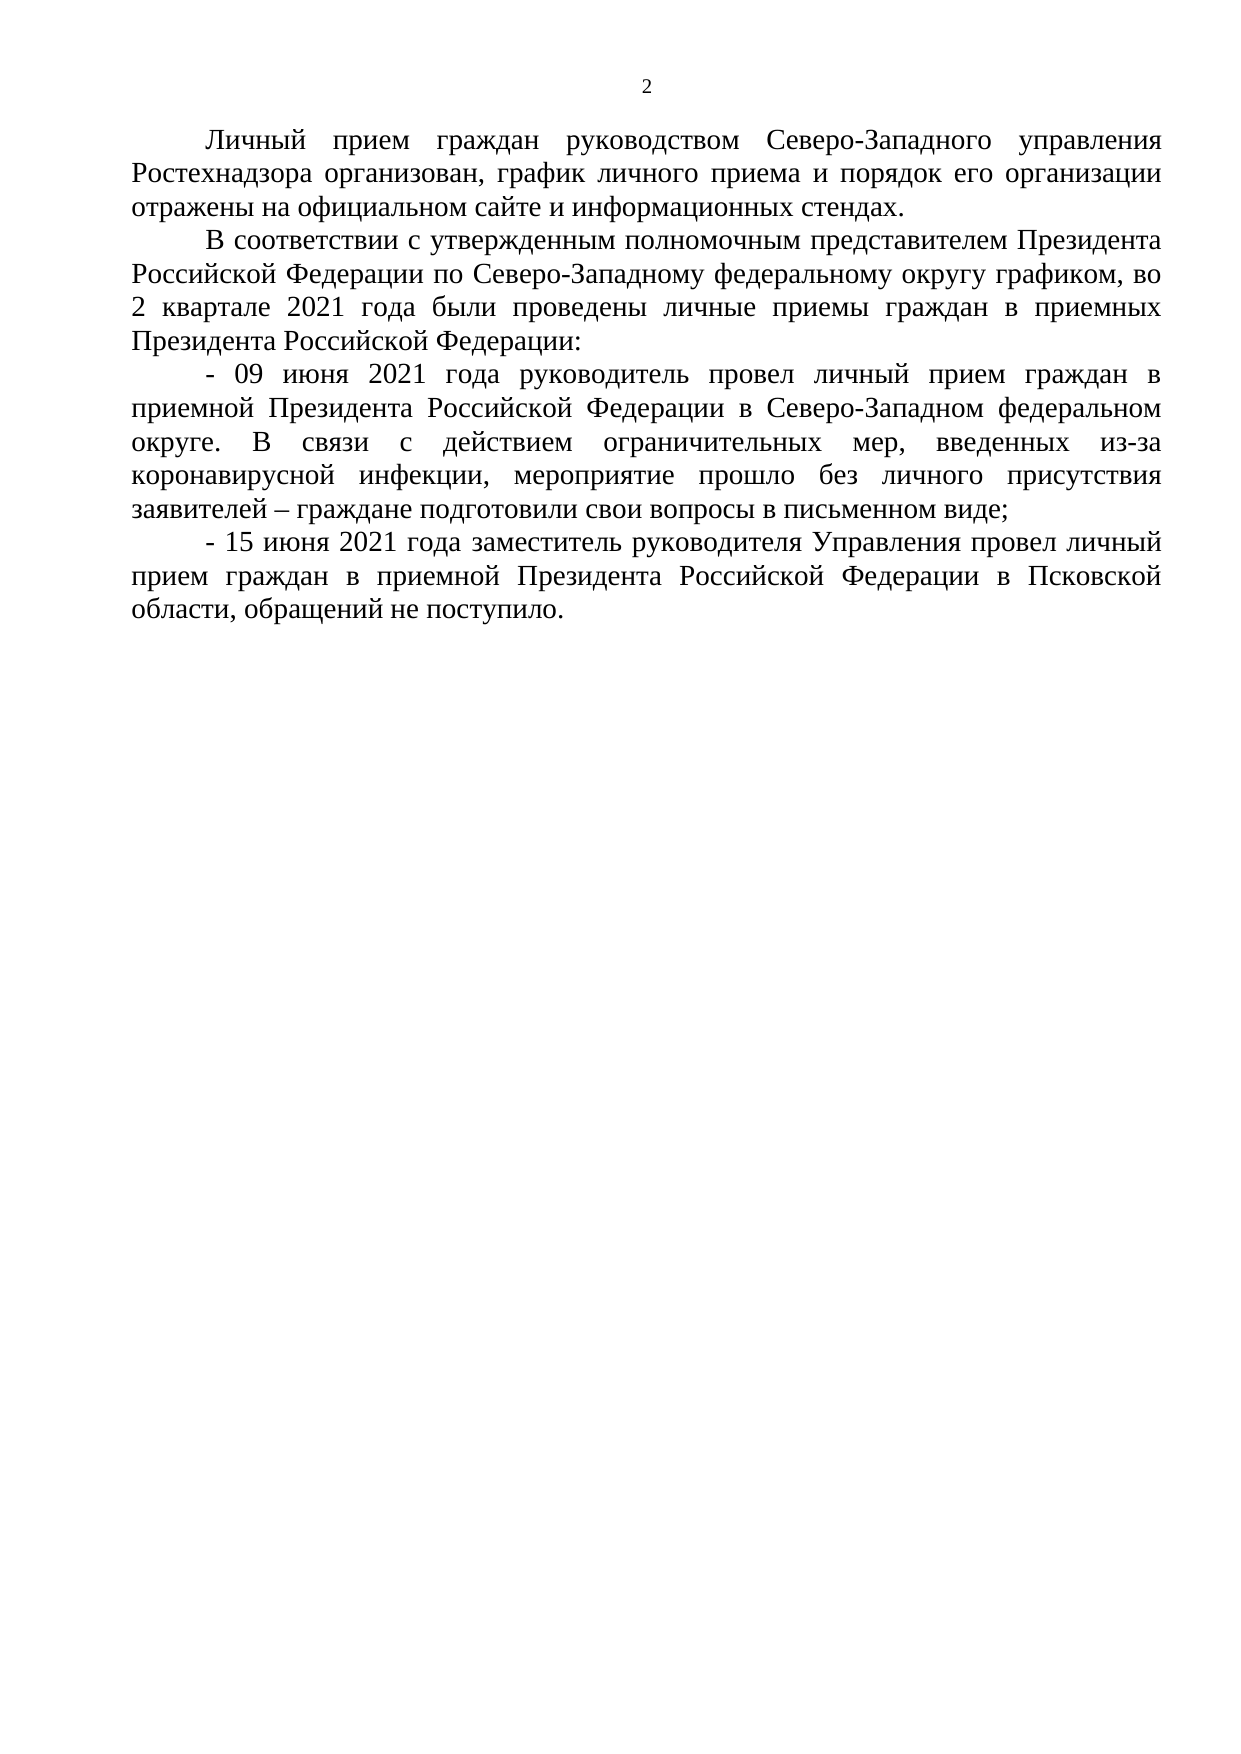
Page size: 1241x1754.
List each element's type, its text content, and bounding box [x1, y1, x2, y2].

text В соответствии с утвержденным полномочным представителем Президента Российской Федерации по Северо-Западному федеральному округу графиком, во 2 квартале 2021 года были проведены личные приемы граждан в приемных Президента Российской Федерации: [131, 222, 1162, 357]
text Личный прием граждан руководством Северо-Западного управления Ростехнадзора организован, график личного приема и порядок его организации отражены на официальном сайте и информационных стендах. [131, 122, 1162, 222]
text - 15 июня 2021 года заместитель руководителя Управления провел личный прием граждан в приемной Президента Российской Федерации в Псковской области, обращений не поступило. [131, 524, 1162, 625]
text - 09 июня 2021 года руководитель провел личный прием граждан в приемной Президента Российской Федерации в Северо-Западном федеральном округе. В связи с действием ограничительных мер, введенных из-за коронавирусной инфекции, мероприятие прошло без личного присутствия заявителей – граждане подготовили свои вопросы в письменном виде; [131, 357, 1162, 524]
